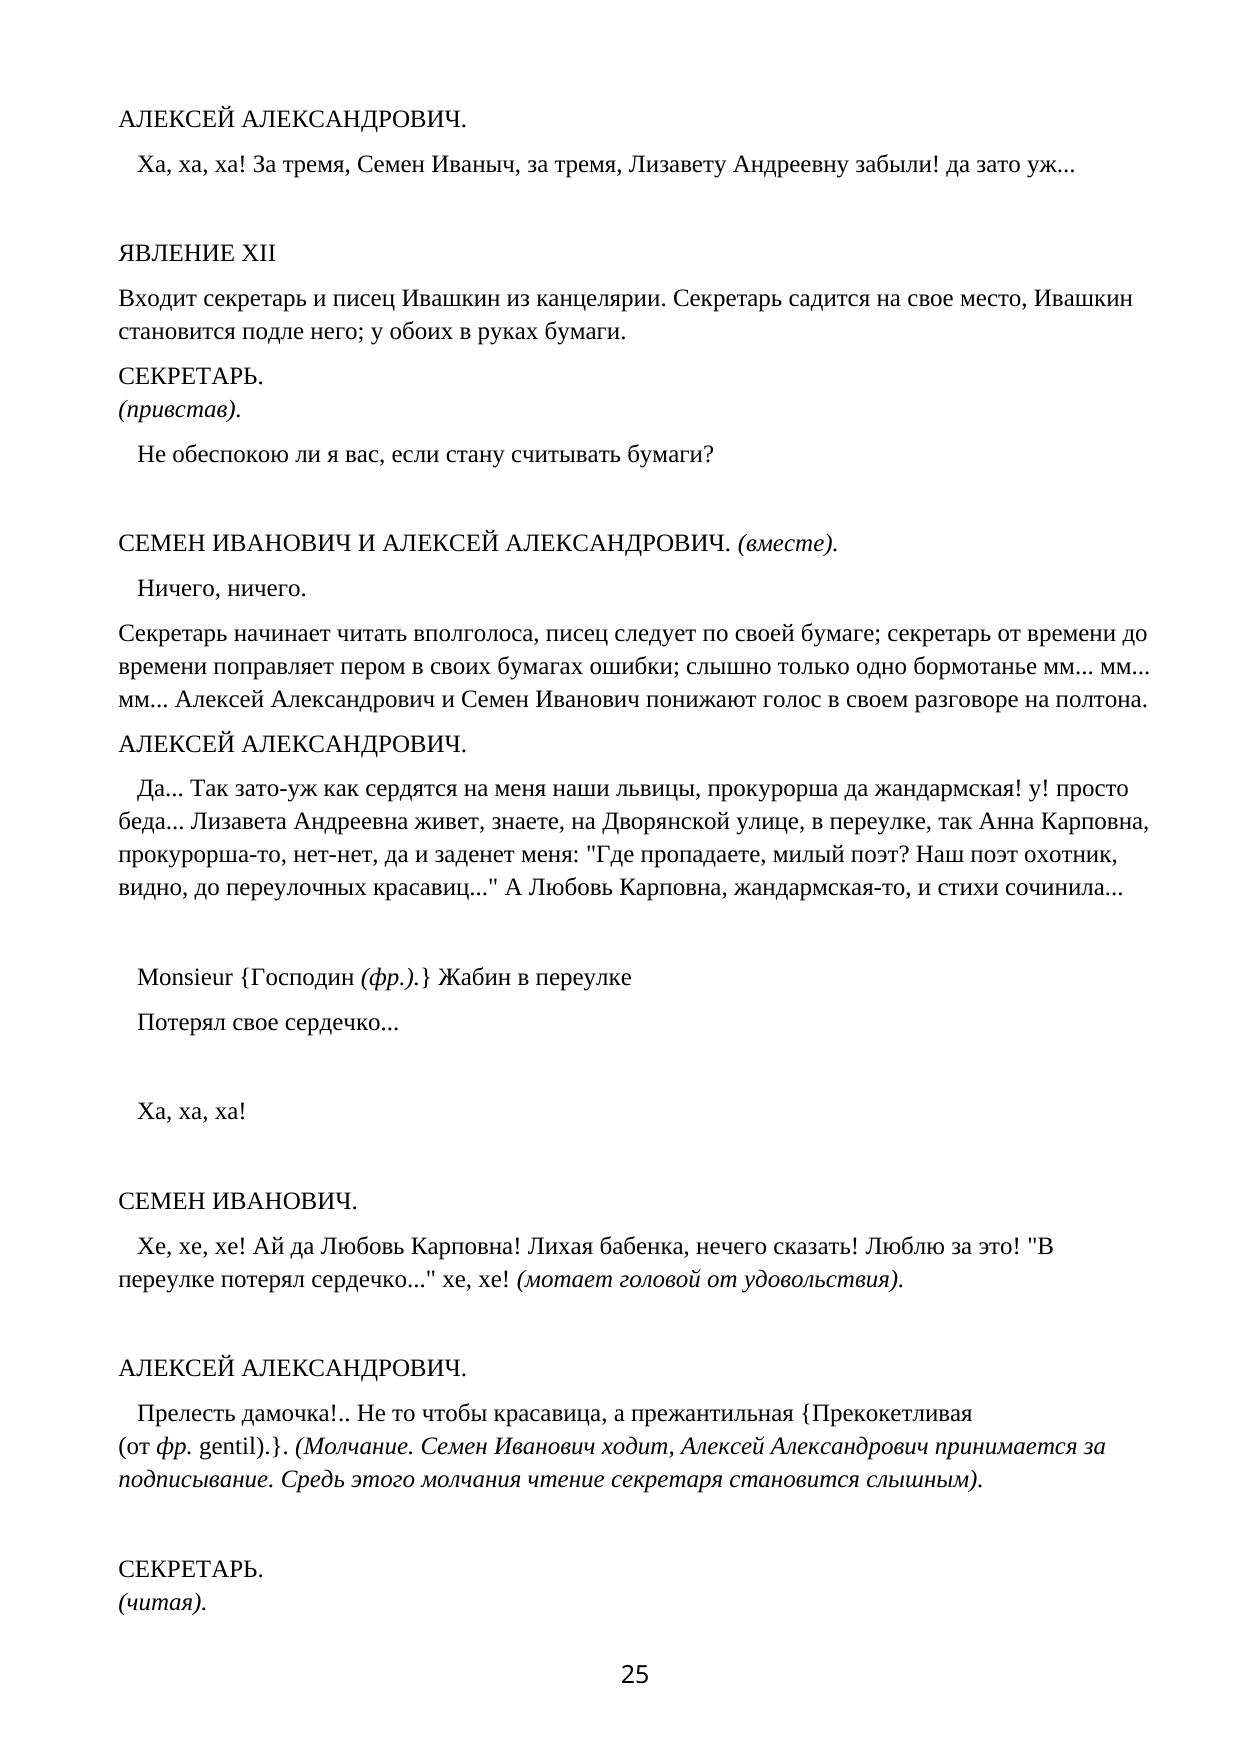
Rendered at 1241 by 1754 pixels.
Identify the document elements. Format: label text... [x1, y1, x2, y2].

text Ха, ха, ха! [118, 1096, 1152, 1125]
text Да... Так зато-уж как сердятся на меня наши львицы, прокурорша да жандармская! у! просто беда... Лизавета Андреевна живет, знаете, на Дворянской улице, в переулке, так Анна Карповна, прокурорша-то, нет-нет, да и заденет меня: "Где пропадаете, милый поэт? Наш поэт охотник, видно, до переулочных красавиц..." А Любовь Карповна, жандармская-то, и стихи сочинила... [118, 773, 1152, 901]
text СЕМЕН ИВАНОВИЧ И АЛЕКСЕЙ АЛЕКСАНДРОВИЧ. (вместе). [118, 528, 1152, 557]
text АЛЕКСЕЙ АЛЕКСАНДРОВИЧ. [118, 104, 1152, 133]
text Входит секретарь и писец Ивашкин из канцелярии. Секретарь садится на свое место, Ивашкин становится подле него; у обоих в руках бумаги. [118, 283, 1152, 345]
text Ха, ха, ха! За тремя, Семен Иваныч, за тремя, Лизавету Андреевну забыли! да зато уж... [118, 149, 1152, 177]
text Потерял свое сердечко... [118, 1007, 1152, 1036]
text СЕМЕН ИВАНОВИЧ. [118, 1186, 1152, 1215]
text Ничего, ничего. [118, 573, 1152, 602]
text Хе, хе, хе! Ай да Любовь Карповна! Лихая бабенка, нечего сказать! Люблю за это! "В переулке потерял сердечко..." хе, хе! (мотает головой от удовольствия). [118, 1231, 1152, 1293]
text АЛЕКСЕЙ АЛЕКСАНДРОВИЧ. [118, 729, 1152, 757]
text СЕКРЕТАРЬ. (читая). [118, 1554, 1152, 1616]
text Не обеспокою ли я вас, если стану считывать бумаги? [118, 439, 1152, 467]
text Секретарь начинает читать вполголоса, писец следует по своей бумаге; секретарь от времени до времени поправляет пером в своих бумагах ошибки; слышно только одно бормотанье мм... мм... мм... Алексей Александрович и Семен Иванович понижают голос в своем разговоре на полтона. [118, 618, 1152, 713]
text СЕКРЕТАРЬ. (привстав). [118, 361, 1152, 423]
text ЯВЛЕНИЕ XII [118, 238, 1152, 267]
text Monsieur {Господин (фр.).} Жабин в переулке [118, 962, 1152, 991]
text Прелесть дамочка!.. Не то чтобы красавица, а прежантильная {Прекокетливая (от фр. gentil).}. (Молчание. Семен Иванович ходит, Алексей Александрович принимается за подписывание. Средь этого молчания чтение секретаря становится слышным). [118, 1398, 1152, 1493]
text АЛЕКСЕЙ АЛЕКСАНДРОВИЧ. [118, 1353, 1152, 1382]
